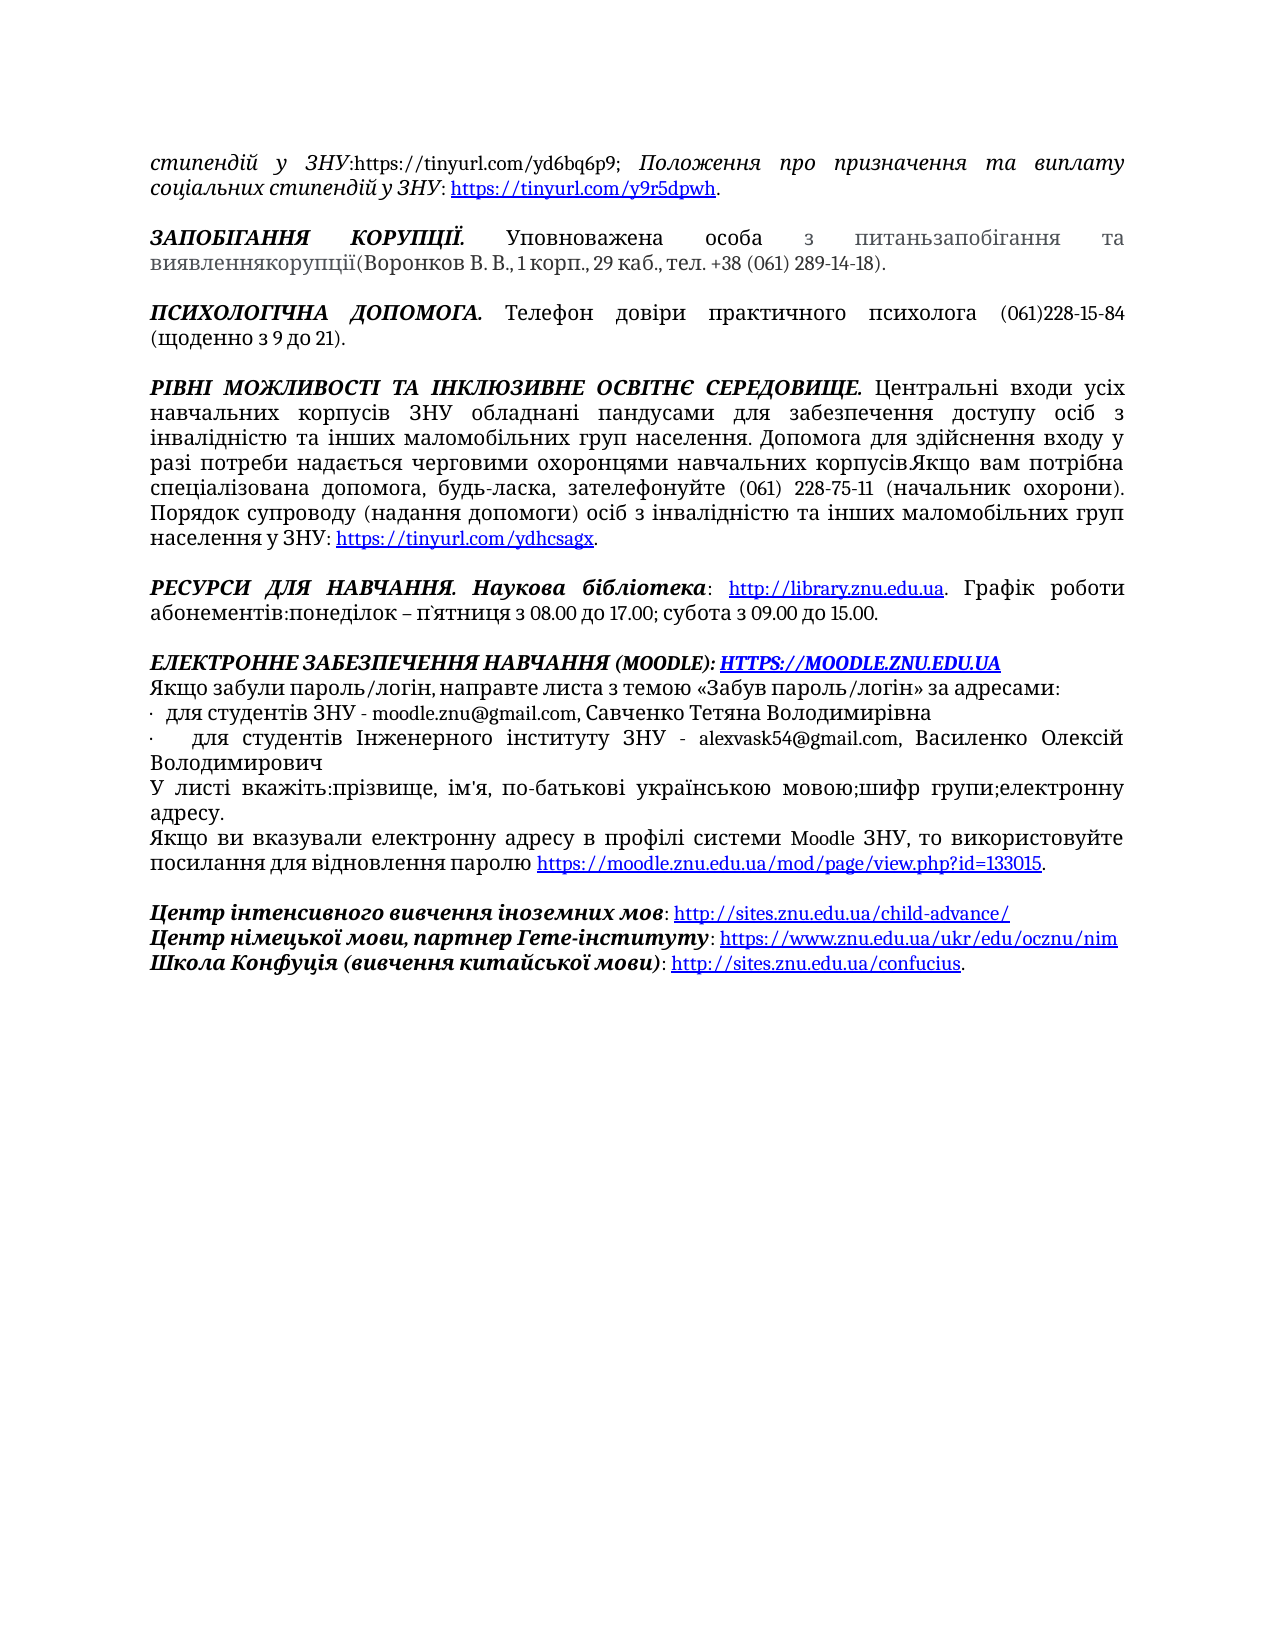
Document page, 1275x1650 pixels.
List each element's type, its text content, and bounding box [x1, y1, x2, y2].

text РІВНІ МОЖЛИВОСТІ ТА ІНКЛЮЗИВНЕ ОСВІТНЄ СЕРЕДОВИЩЕ. Центральні входи усіх навчальних корпусів ЗНУ обладнані пандусами для забезпечення доступу осіб з інвалідністю та інших маломобільних груп населення. Допомога для здійснення входу у разі потреби надається черговими охоронцями навчальних корпусів.Якщо вам потрібна спеціалізована допомога, будь-ласка, зателефонуйте (061) 228-75-11 (начальник охорони). Порядок супроводу (надання допомоги) осіб з інвалідністю та інших маломобільних груп населення у ЗНУ: https://tinyurl.com/ydhcsagx. [150, 375, 1125, 550]
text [150, 150, 1125, 200]
text У листі вкажіть:прізвище, ім'я, по-батькові українською мовою;шифр групи;електронну адресу. [150, 775, 1125, 825]
text ЗАПОБІГАННЯ КОРУПЦІЇ. Уповноважена особа з питаньзапобігання та виявленнякорупції(Воронков В. В., 1 корп., 29 каб., тел. +38 (061) 289-14-18). [150, 225, 1125, 275]
text Якщо ви вказували електронну адресу в профілі системи Moodle ЗНУ, то використовуйте посилання для відновлення паролю https://moodle.znu.edu.ua/mod/page/view.php?id=133015. [150, 825, 1125, 875]
text Якщо забули пароль/логін, направте листа з темою «Забув пароль/логін» за адресами: [150, 675, 1125, 700]
text Центр німецької мови, партнер Гете-інституту: https://www.znu.edu.ua/ukr/edu/ocznu/nim [150, 925, 1125, 950]
text ПСИХОЛОГІЧНА ДОПОМОГА. Телефон довіри практичного психолога (061)228-15-84 (щоденно з 9 до 21). [150, 300, 1125, 350]
text РЕСУРСИ ДЛЯ НАВЧАННЯ. Наукова бібліотека: http://library.znu.edu.ua. Графік роботи абонементів:понеділок – п`ятниця з 08.00 до 17.00; субота з 09.00 до 15.00. [150, 575, 1125, 625]
text ЕЛЕКТРОННЕ ЗАБЕЗПЕЧЕННЯ НАВЧАННЯ (MOODLE): HTTPS://MOODLE.ZNU.EDU.UA [150, 650, 1125, 675]
text Школа Конфуція (вивчення китайської мови): http://sites.znu.edu.ua/confucius. [150, 950, 1125, 975]
text Центр інтенсивного вивчення іноземних мов: http://sites.znu.edu.ua/child-advance/ [150, 900, 1125, 925]
text · для студентів Інженерного інституту ЗНУ - alexvask54@gmail.com, Василенко Олексій Володимирович [150, 725, 1125, 775]
text · для студентів ЗНУ - moodle.znu@gmail.com, Савченко Тетяна Володимирівна [150, 700, 1125, 725]
